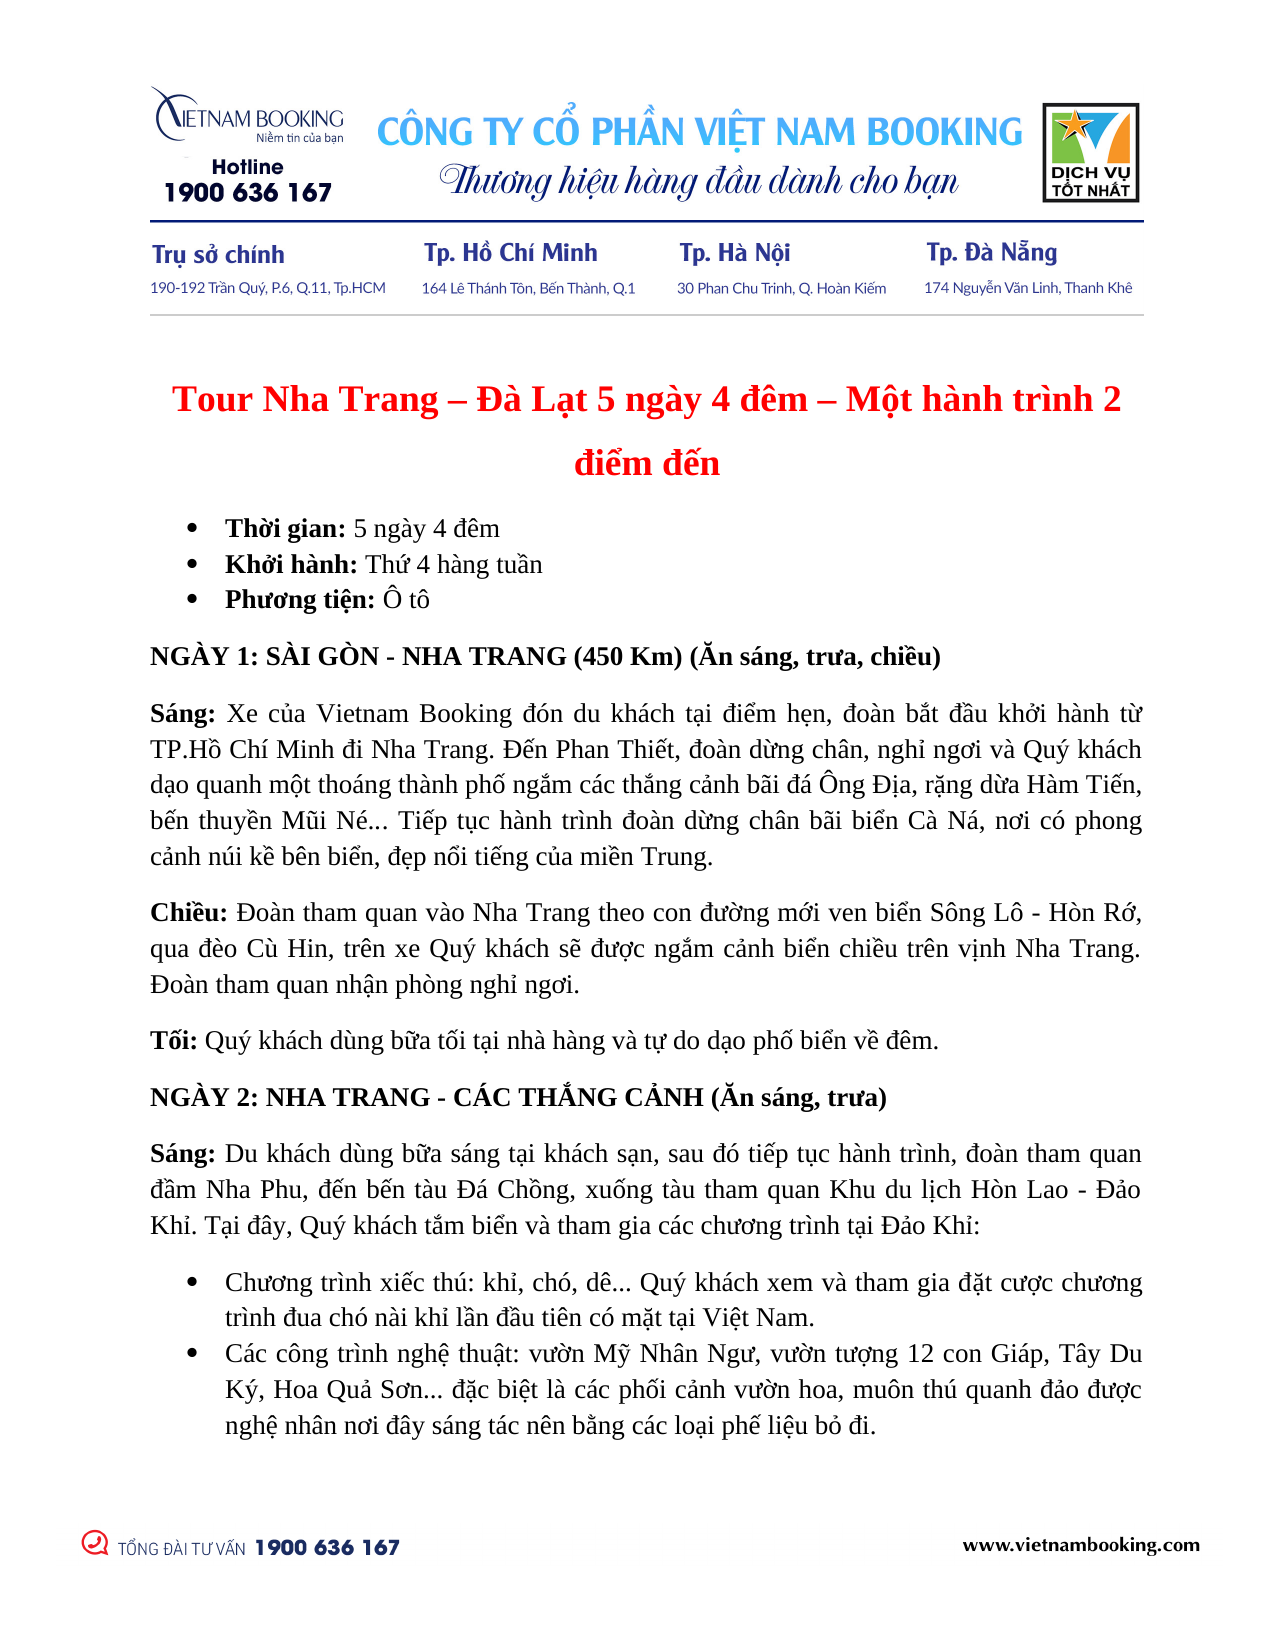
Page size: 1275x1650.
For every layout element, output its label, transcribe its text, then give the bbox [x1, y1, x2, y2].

list Phương tiện: Ô tô [187, 584, 1158, 615]
text Tour Nha Trang – Đà Lạt 5 ngày 4 đêm – Một hành trình 2 điểm đến [150, 376, 1144, 484]
text Sáng: Du khách dùng bữa sáng tại khách sạn, sau đó tiếp tục hành trình, đoàn tham quan đầm Nha Phu, đến bến tàu Đá Chồng, xuống tàu tham quan Khu du lịch Hòn Lao - Đảo Khỉ. Tại đây, Quý khách tắm biển và tham gia các chương trình tại Đảo Khỉ: [150, 1138, 1144, 1240]
list Các công trình nghệ thuật: vườn Mỹ Nhân Ngư, vườn tượng 12 con Giáp, Tây Du Ký, Hoa Quả Sơn... đặc biệt là các phối cảnh vườn hoa, muôn thú quanh đảo được nghệ nhân nơi đây sáng tác nên bằng các loại phế liệu bỏ đi. [187, 1337, 1144, 1440]
text Tối: Quý khách dùng bữa tối tại nhà hàng và tự do dạo phố biển về đêm. [150, 1024, 1144, 1056]
text NGÀY 2: NHA TRANG - CÁC THẮNG CẢNH (Ăn sáng, trưa) [150, 1081, 1144, 1112]
picture [150, 84, 1144, 314]
list Khởi hành: Thứ 4 hàng tuần [187, 548, 1158, 579]
list Thời gian : 5 ngày 4 đêm [187, 512, 1158, 543]
picture [56, 1523, 1224, 1566]
text NGÀY 1: SÀI GÒN - NHA TRANG (450 Km) (Ăn sáng, trưa, chiều) [150, 640, 1144, 672]
text Chiều: Đoàn tham quan vào Nha Trang theo con đường mới ven biển Sông Lô - Hòn Rớ, qua đèo Cù Hin, trên xe Quý khách sẽ được ngắm cảnh biển chiều trên vịnh Nha Trang. Đoàn tham quan nhận phòng nghỉ ngơi. [150, 896, 1144, 999]
list Chương trình xiếc thú: khỉ, chó, dê... Quý khách xem và tham gia đặt cược chương trình đua chó nài khỉ lần đầu tiên có mặt tại Việt Nam. [187, 1266, 1144, 1333]
text Sáng: Xe của Vietnam Booking đón du khách tại điểm hẹn, đoàn bắt đầu khởi hành từ TP.Hồ Chí Minh đi Nha Trang. Đến Phan Thiết, đoàn dừng chân, nghỉ ngơi và Quý khách dạo quanh một thoáng thành phố ngắm các thắng cảnh bãi đá Ông Địa, rặng dừa Hàm Tiến, bến thuyền Mũi Né... Tiếp tục hành trình đoàn dừng chân bãi biển Cà Ná, nơi có phong cảnh núi kề bên biển, đẹp nổi tiếng của miền Trung. [150, 697, 1144, 871]
